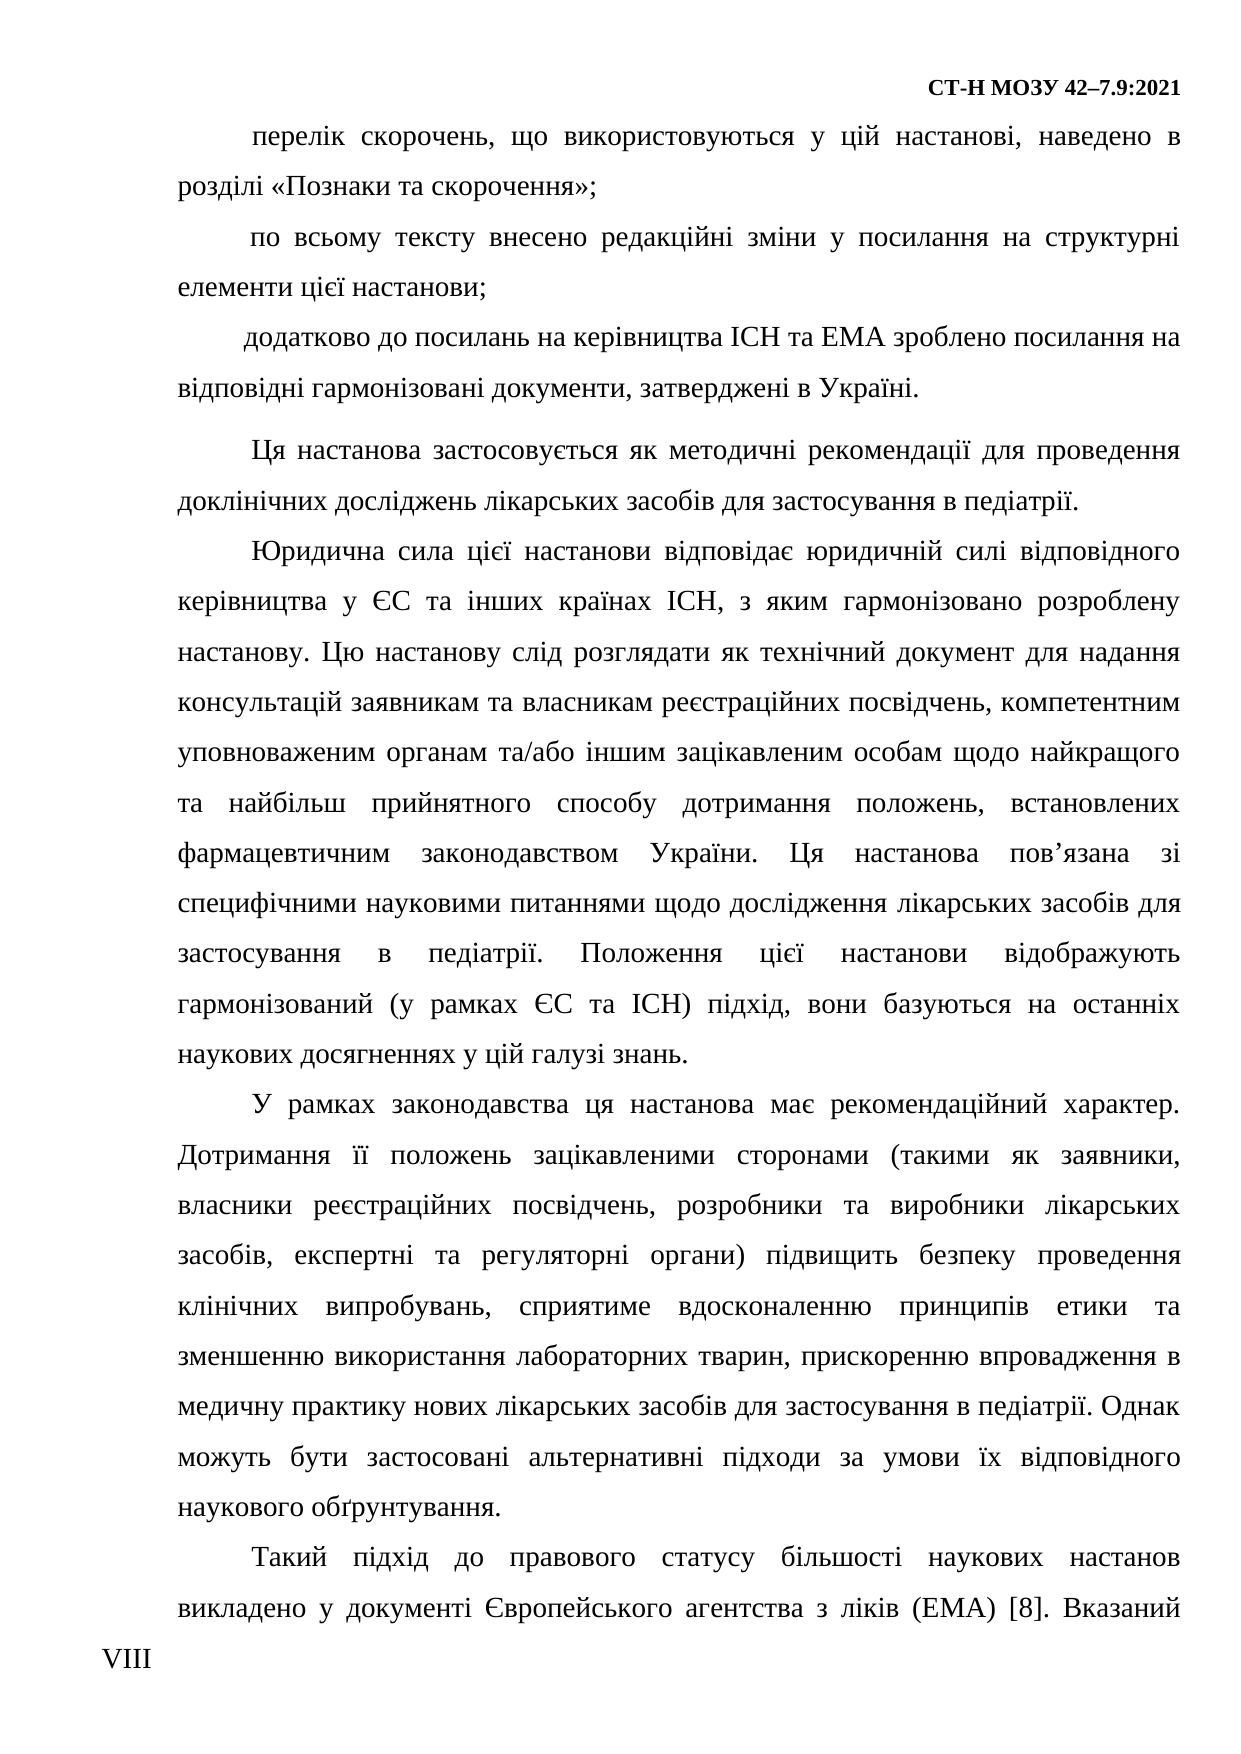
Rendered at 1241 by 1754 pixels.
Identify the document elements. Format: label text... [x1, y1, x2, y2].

text перелік скорочень, що використовуються у цій настанові, наведено в розділі «Познаки та скорочення»; [177, 118, 1181, 202]
text по всьому тексту внесено редакційні зміни у посилання на структурні елементи цієї настанови; [177, 219, 1181, 303]
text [177, 1539, 1181, 1623]
text Ця настанова застосовується як методичні рекомендації для проведення доклінічних досліджень лікарських засобів для застосування в педіатрії. [177, 432, 1181, 516]
list Юридична сила цієї настанови відповідає юридичній силі відповідного керівництва у ЄС та інших країнах ІСН, з яким гармонізовано розроблену настанову. Цю настанову слід розглядати як технічний документ для надання консультацій заявникам та власникам реєстраційних посвідчень, компетентним уповноваженим органам та/або іншим зацікавленим особам щодо найкращого та найбільш прийнятного способу дотримання положень, встановлених фармацевтичним законодавством України. Ця настанова пов’язана зі специфічними науковими питаннями щодо дослідження лікарських засобів для застосування в педіатрії. Положення цієї настанови відображують гармонізований (у рамках ЄС та ІСН) підхід, вони базуються на останніх наукових досягненнях у цій галузі знань. [177, 533, 1181, 1070]
text У рамках законодавства ця настанова має рекомендаційний характер. Дотримання її положень зацікавленими сторонами (такими як заявники, власники реєстраційних посвідчень, розробники та виробники лікарських засобів, експертні та регуляторні органи) підвищить безпеку проведення клінічних випробувань, сприятиме вдосконаленню принципів етики та зменшенню використання лабораторних тварин, прискоренню впровадження в медичну практику нових лікарських засобів для застосування в педіатрії. Однак можуть бути застосовані альтернативні підходи за умови їх відповідного наукового обґрунтування. [177, 1087, 1181, 1523]
text додатково до посилань на керівництва ICH та EMA зроблено посилання на відповідні гармонізовані документи, затверджені в Україні. [177, 319, 1181, 403]
